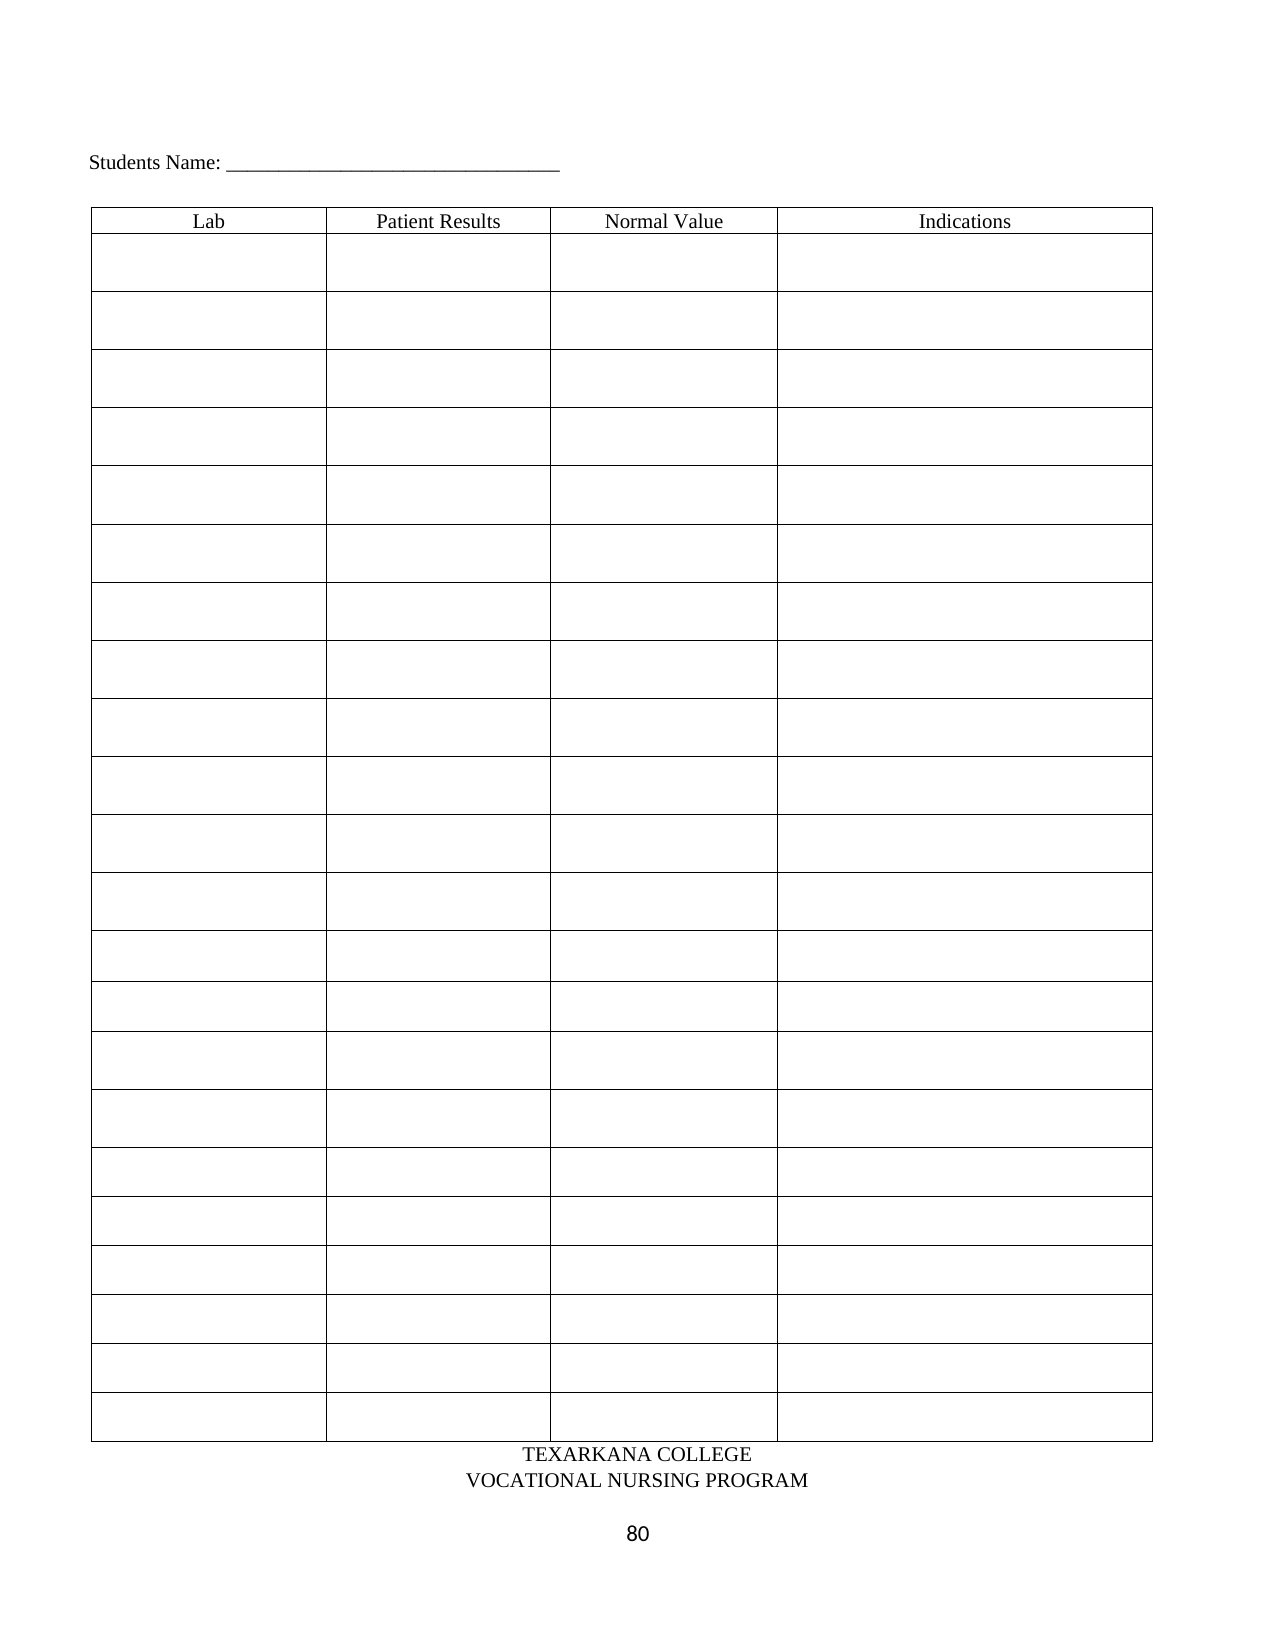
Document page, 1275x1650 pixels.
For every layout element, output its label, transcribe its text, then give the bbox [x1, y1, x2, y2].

table_cell [778, 583, 1152, 640]
table_cell [551, 641, 777, 698]
table_cell [327, 1090, 550, 1147]
table_cell [551, 525, 777, 582]
table_cell [92, 931, 326, 981]
table_cell [327, 1393, 550, 1441]
table_cell [92, 641, 326, 698]
text TEXARKANA COLLEGE [89, 1442, 1185, 1466]
table_cell [92, 234, 326, 291]
table_cell [778, 1148, 1152, 1196]
table_cell [92, 815, 326, 872]
table_cell [551, 873, 777, 930]
table_cell [778, 350, 1152, 407]
table_cell [92, 525, 326, 582]
table_cell [327, 873, 550, 930]
table_cell [92, 1295, 326, 1343]
table_cell [551, 350, 777, 407]
table_cell [327, 641, 550, 698]
table_cell [778, 815, 1152, 872]
table_cell [778, 873, 1152, 930]
table_cell [92, 757, 326, 814]
table_cell [327, 982, 550, 1031]
table_cell [92, 1197, 326, 1245]
table_cell [327, 466, 550, 523]
table_cell [327, 757, 550, 814]
table_cell [327, 1148, 550, 1196]
table_cell [92, 1148, 326, 1196]
table_header Indications [778, 208, 1152, 233]
table_cell [551, 234, 777, 291]
table_cell [92, 466, 326, 523]
table_cell [327, 931, 550, 981]
table_cell [551, 1344, 777, 1392]
table_cell [778, 292, 1152, 349]
table_cell [778, 1246, 1152, 1294]
table_cell [551, 1246, 777, 1294]
table_cell [327, 408, 550, 465]
table_cell [92, 292, 326, 349]
table_cell [551, 1090, 777, 1147]
table_cell [327, 350, 550, 407]
table_cell [551, 931, 777, 981]
table_cell [778, 1032, 1152, 1089]
table_header Lab [92, 208, 326, 233]
table_cell [327, 234, 550, 291]
table_cell [551, 292, 777, 349]
table_cell [778, 931, 1152, 981]
table_cell [92, 1090, 326, 1147]
table_cell [778, 757, 1152, 814]
table_cell [92, 350, 326, 407]
table_cell [327, 583, 550, 640]
table_cell [551, 1295, 777, 1343]
table_cell [778, 466, 1152, 523]
text VOCATIONAL NURSING PROGRAM [89, 1468, 1185, 1492]
table_header Patient Results [327, 208, 550, 233]
table_cell [327, 525, 550, 582]
table_cell [327, 1246, 550, 1294]
table_cell [778, 982, 1152, 1031]
table_cell [327, 1295, 550, 1343]
table_cell [92, 1344, 326, 1392]
text Students Name: ________________________________ [88, 150, 1185, 174]
table_cell [327, 815, 550, 872]
table_cell [551, 815, 777, 872]
table_cell [778, 641, 1152, 698]
table_cell [551, 583, 777, 640]
table_cell [551, 408, 777, 465]
table_cell [92, 1032, 326, 1089]
table_cell [551, 1197, 777, 1245]
table_cell [778, 699, 1152, 756]
table_cell [92, 1393, 326, 1441]
table_cell [327, 1344, 550, 1392]
table_cell [778, 1090, 1152, 1147]
table_cell [551, 1032, 777, 1089]
table_cell [92, 873, 326, 930]
table_cell [778, 408, 1152, 465]
table_cell [551, 699, 777, 756]
table_cell [327, 292, 550, 349]
table_cell [92, 699, 326, 756]
table_cell [92, 1246, 326, 1294]
table_cell [778, 1344, 1152, 1392]
table_cell [551, 1393, 777, 1441]
table_cell [327, 1032, 550, 1089]
table_cell [778, 1393, 1152, 1441]
table_cell [92, 583, 326, 640]
table_cell [92, 982, 326, 1031]
table_cell [327, 699, 550, 756]
table_cell [551, 757, 777, 814]
table_cell [327, 1197, 550, 1245]
table_cell [92, 408, 326, 465]
table_cell [778, 1197, 1152, 1245]
table_cell [551, 982, 777, 1031]
table_header Normal Value [551, 208, 777, 233]
table_cell [778, 525, 1152, 582]
table_cell [778, 1295, 1152, 1343]
table_cell [551, 1148, 777, 1196]
table_cell [551, 466, 777, 523]
table_cell [778, 234, 1152, 291]
